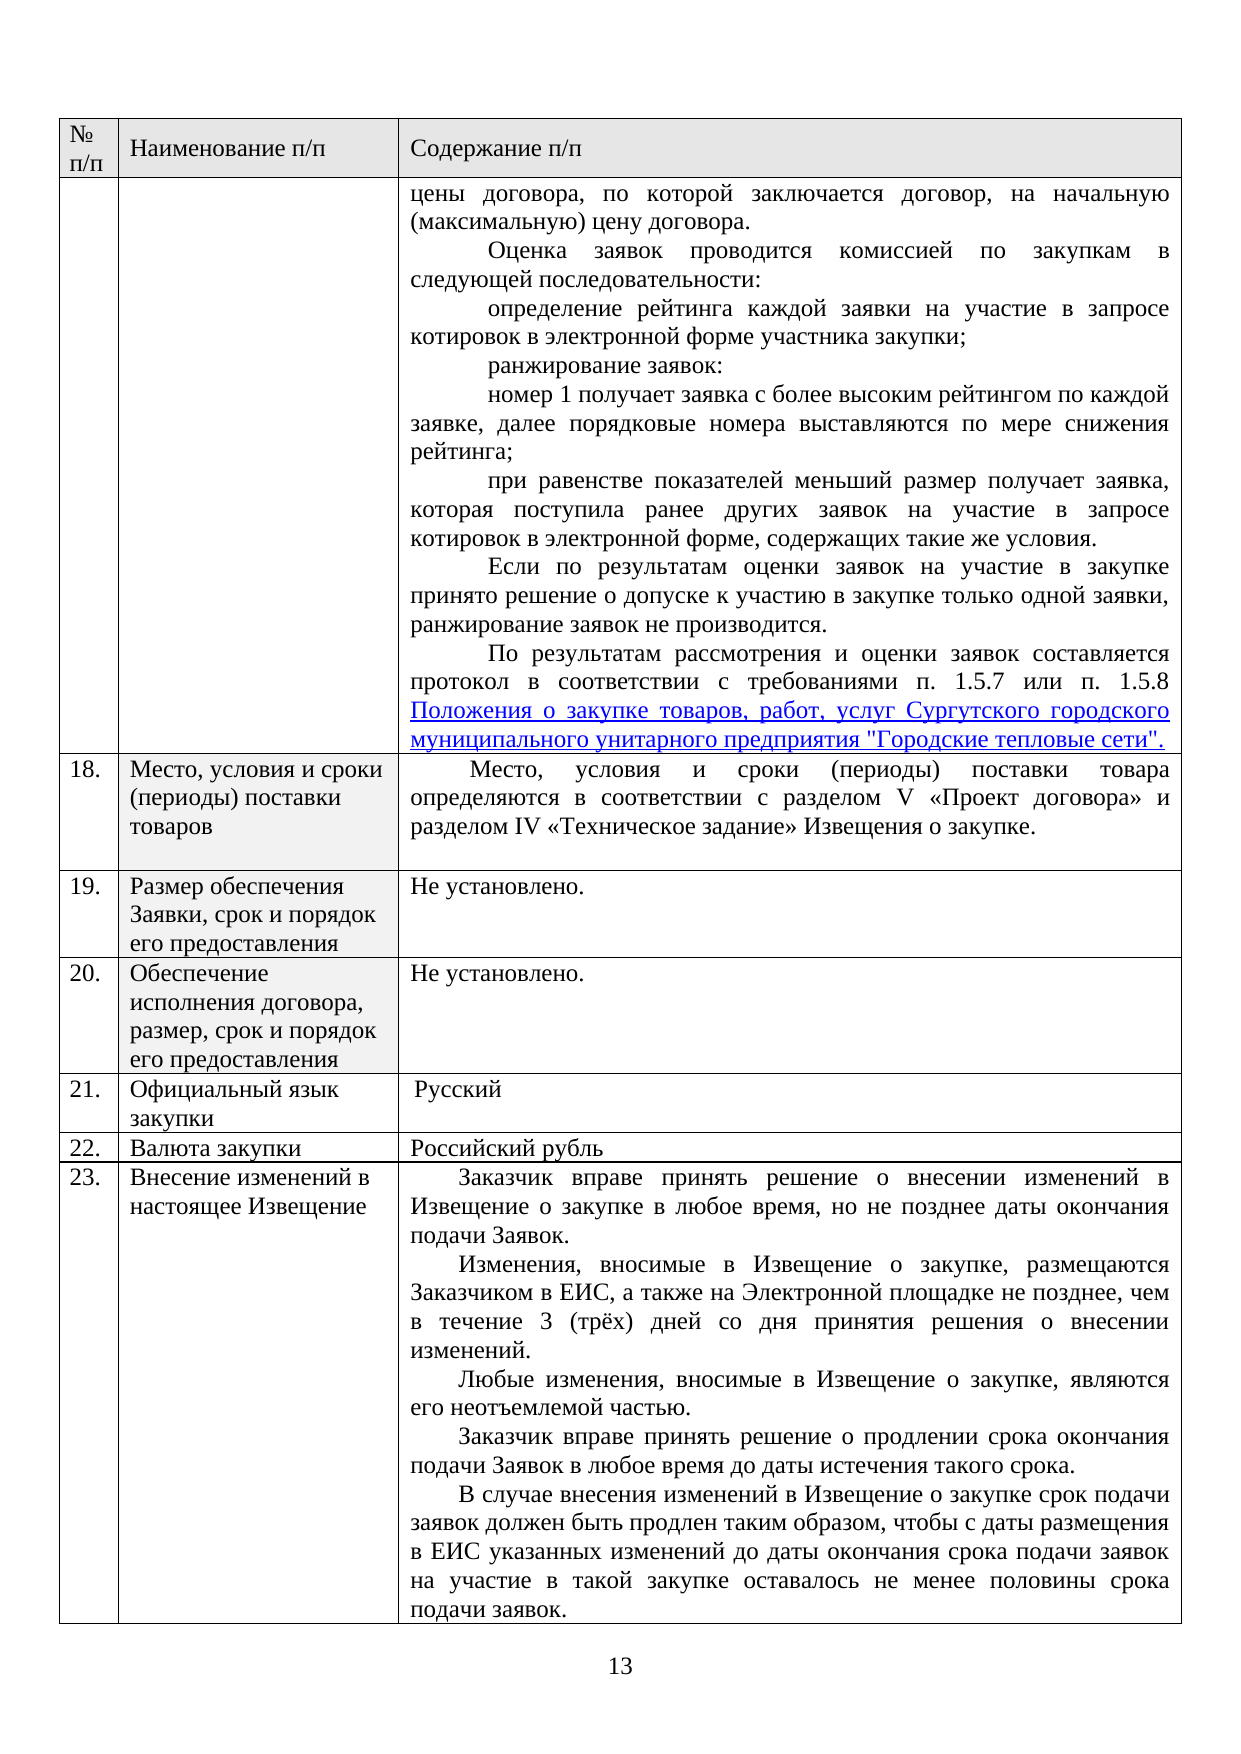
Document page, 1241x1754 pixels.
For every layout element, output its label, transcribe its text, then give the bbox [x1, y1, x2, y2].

table_cell [60, 1074, 118, 1132]
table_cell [399, 178, 1181, 753]
table_header № п/п [60, 119, 118, 177]
table_cell [60, 871, 118, 957]
table_cell [60, 754, 118, 870]
table_cell [60, 178, 118, 753]
table_cell Валюта закупки [119, 1133, 398, 1161]
table_cell Обеспечение исполнения договора, размер, срок и порядок его предоставления [119, 958, 398, 1073]
table_header Наименование п/п [119, 119, 398, 177]
table_header Содержание п/п [399, 119, 1181, 177]
table_cell Русский [399, 1074, 1181, 1132]
table_cell Место, условия и сроки (периоды) поставки товаров [119, 754, 398, 870]
table_cell Внесение изменений в настоящее Извещение [119, 1163, 398, 1622]
table_cell [60, 1163, 118, 1622]
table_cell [119, 178, 398, 753]
table_cell Не установлено. [399, 958, 1181, 1073]
table_cell Размер обеспечения Заявки, срок и порядок его предоставления [119, 871, 398, 957]
table_cell Российский рубль [399, 1133, 1181, 1161]
table_cell Официальный язык закупки [119, 1074, 398, 1132]
table_cell Место, условия и сроки (периоды) поставки товара определяются в соответствии с разделом V «Проект договора» и разделом IV «Техническое задание» Извещения о закупке. [399, 754, 1181, 870]
table_cell Заказчик вправе принять решение о внесении изменений в Извещение о закупке в любое время, но не позднее даты окончания подачи Заявок. Изменения, вносимые в Извещение о закупке, размещаются Заказчиком в ЕИС, а также на Электронной площадке не позднее, чем в течение 3 (трёх) дней со дня принятия решения о внесении изменений. Любые изменения, вносимые в Извещение о закупке, являются его неотъемлемой частью. Заказчик вправе принять решение о продлении срока окончания подачи Заявок в любое время до даты истечения такого срока. В случае внесения изменений в Извещение о закупке срок подачи заявок должен быть продлен таким образом, чтобы с даты размещения в ЕИС указанных изменений до даты окончания срока подачи заявок на участие в такой закупке оставалось не менее половины срока подачи заявок. [399, 1163, 1181, 1622]
table_cell Не установлено. [399, 871, 1181, 957]
table_cell [60, 958, 118, 1073]
table_cell [60, 1133, 118, 1161]
